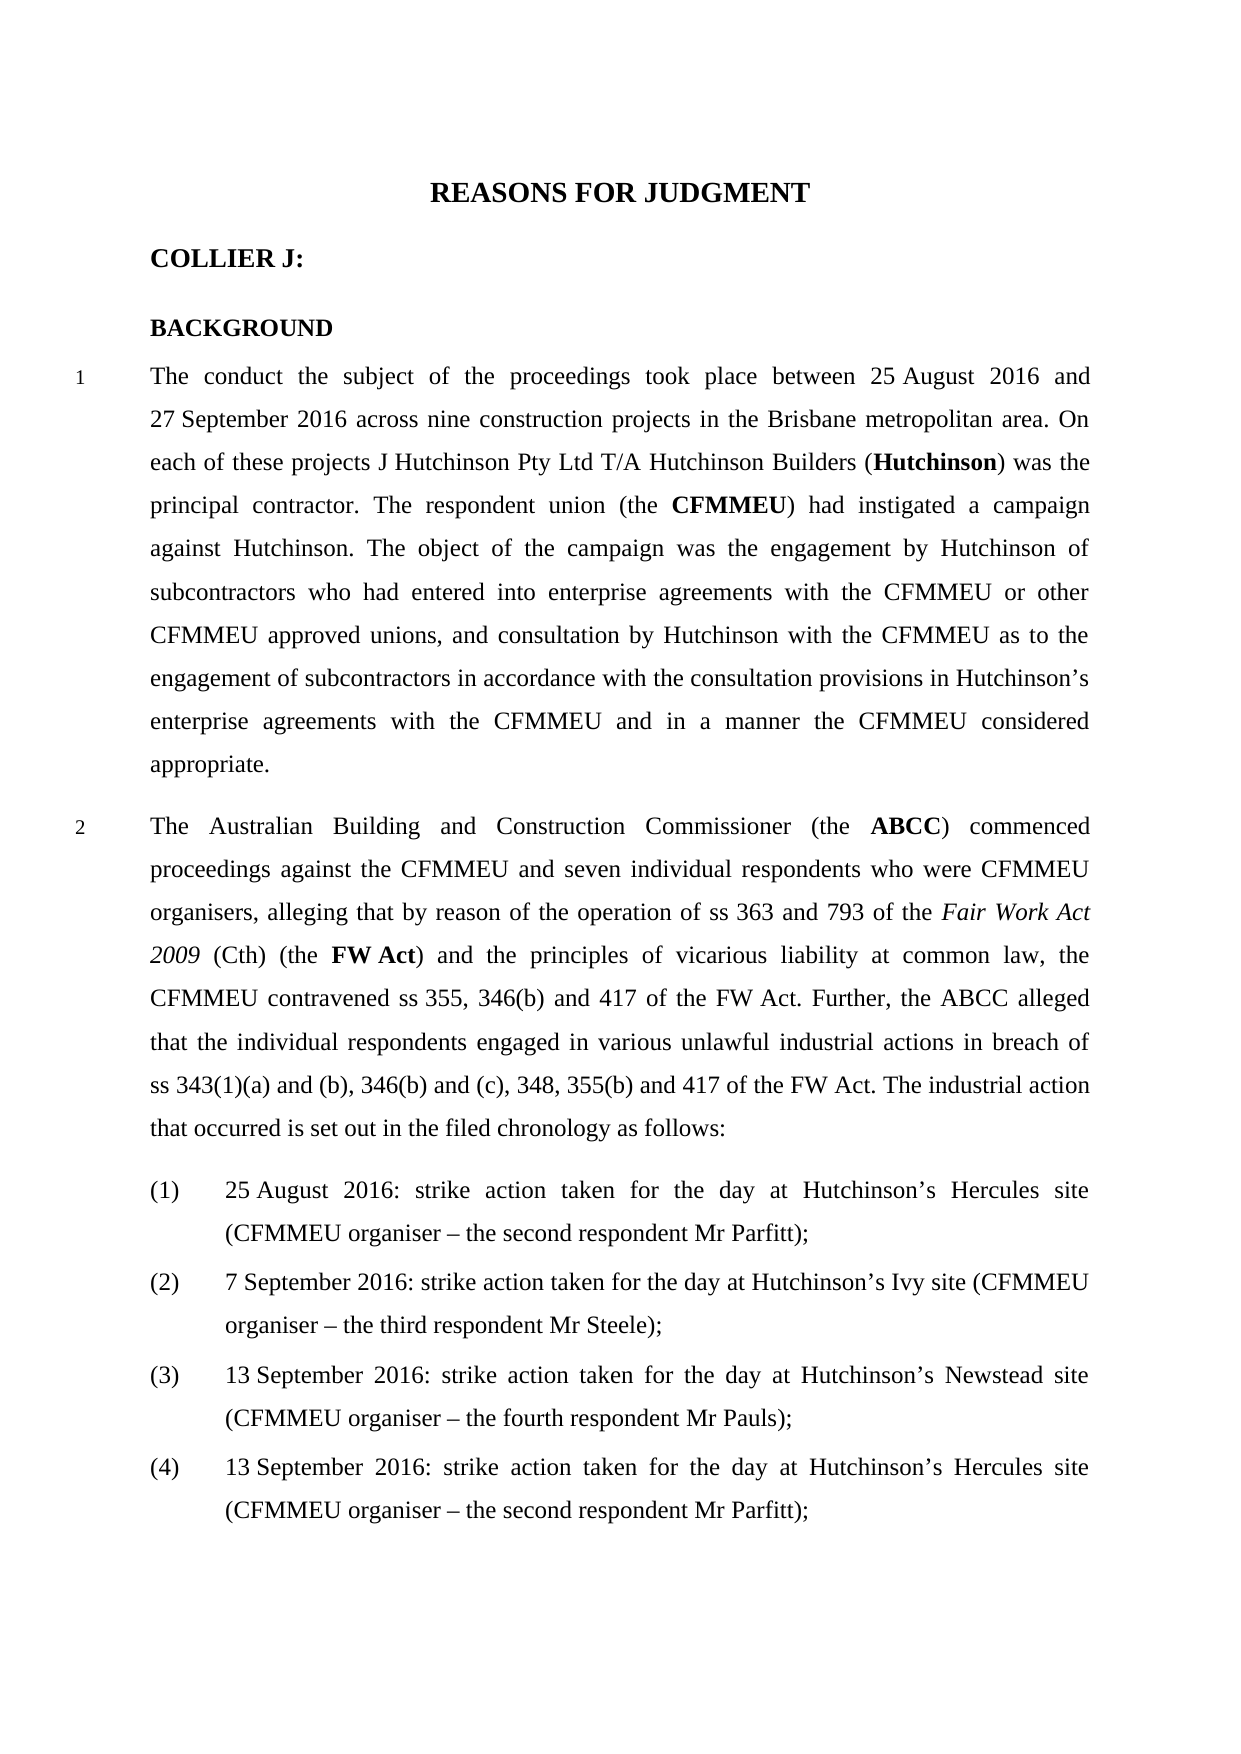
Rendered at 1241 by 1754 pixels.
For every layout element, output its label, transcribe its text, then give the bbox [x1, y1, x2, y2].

subtitle REASONS FOR JUDGMENT [150, 175, 1090, 208]
text The Australian Building and Construction Commissioner (the ABCC) commenced proceedings against the CFMMEU and seven individual respondents who were CFMMEU organisers, alleging that by reason of the operation of ss 363 and 793 of the Fair Work Act 2009 (Cth) (the FW Act) and the principles of vicarious liability at common law, the CFMMEU contravened ss 355, 346(b) and 417 of the FW Act. Further, the ABCC alleged that the individual respondents engaged in various unlawful industrial actions in breach of ss 343(1)(a) and (b), 346(b) and (c), 348, 355(b) and 417 of the FW Act. The industrial action that occurred is set out in the filed chronology as follows: [75, 811, 1090, 1142]
list 13 September 2016: strike action taken for the day at Hutchinson’s Newstead site (CFMMEU organiser – the fourth respondent Mr Pauls); [150, 1360, 1090, 1432]
list 7 September 2016: strike action taken for the day at Hutchinson’s Ivy site (CFMMEU organiser – the third respondent Mr Steele); [150, 1267, 1090, 1339]
text The conduct the subject of the proceedings took place between 25 August 2016 and 27 September 2016 across nine construction projects in the Brisbane metropolitan area. On each of these projects J Hutchinson Pty Ltd T/A Hutchinson Builders (Hutchinson) was the principal contractor. The respondent union (the CFMMEU) had instigated a campaign against Hutchinson. The object of the campaign was the engagement by Hutchinson of subcontractors who had entered into enterprise agreements with the CFMMEU or other CFMMEU approved unions, and consultation by Hutchinson with the CFMMEU as to the engagement of subcontractors in accordance with the consultation provisions in Hutchinson’s enterprise agreements with the CFMMEU and in a manner the CFMMEU considered appropriate. [75, 361, 1090, 778]
subtitle Background [150, 313, 1090, 342]
list 13 September 2016: strike action taken for the day at Hutchinson’s Hercules site (CFMMEU organiser – the second respondent Mr Parfitt); [150, 1452, 1090, 1524]
subtitle COLLIER J: [150, 242, 1090, 273]
list 25 August 2016: strike action taken for the day at Hutchinson’s Hercules site (CFMMEU organiser – the second respondent Mr Parfitt); [150, 1175, 1090, 1247]
